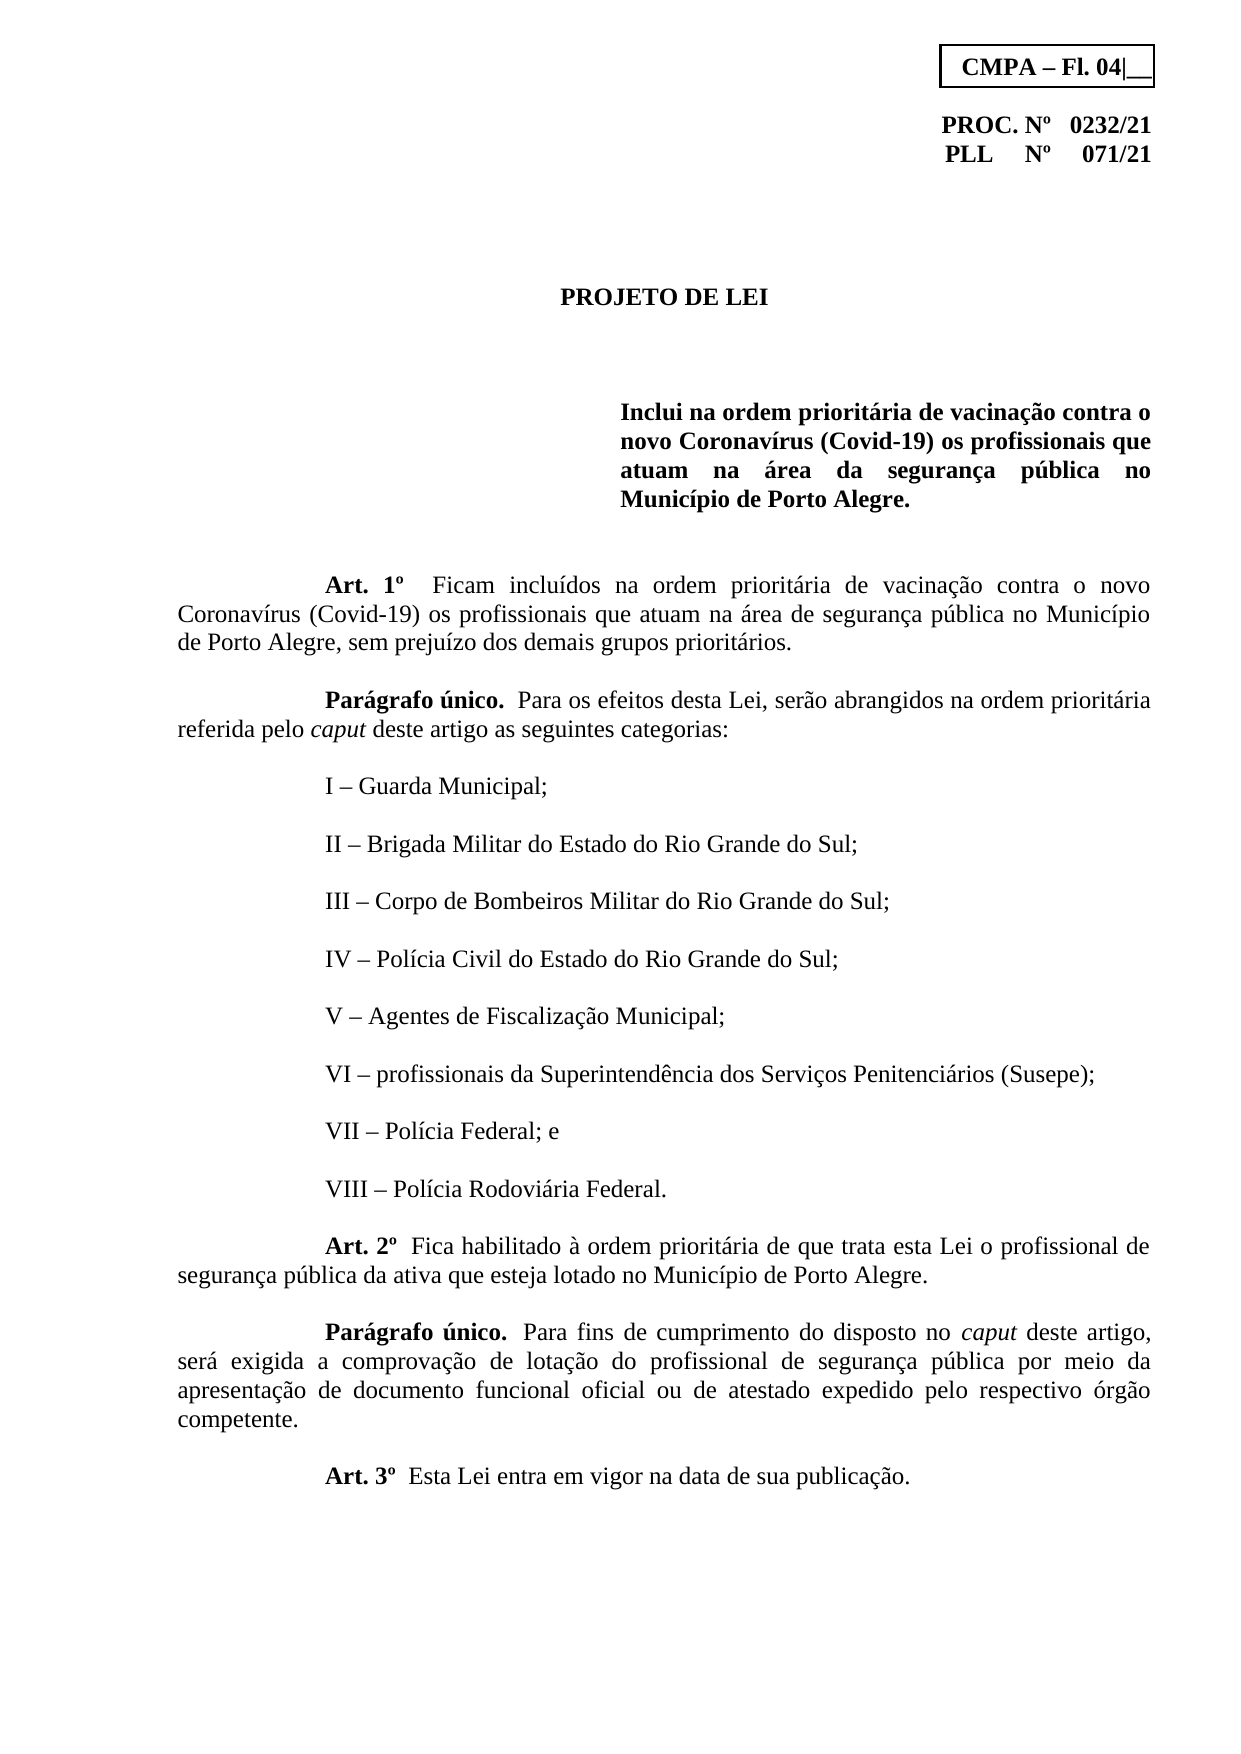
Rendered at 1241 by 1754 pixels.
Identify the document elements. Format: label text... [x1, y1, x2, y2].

text I – Guarda Municipal; [177, 771, 1152, 800]
text III – Corpo de Bombeiros Militar do Rio Grande do Sul; [177, 886, 1152, 915]
text Art. 2º Fica habilitado à ordem prioritária de que trata esta Lei o profissional de segurança pública da ativa que esteja lotado no Município de Porto Alegre. [177, 1231, 1152, 1289]
text VIII – Polícia Rodoviária Federal. [177, 1174, 1152, 1202]
text VI – profissionais da Superintendência dos Serviços Penitenciários (Susepe); [177, 1059, 1152, 1087]
text Parágrafo único. Para fins de cumprimento do disposto no caput deste artigo, será exigida a comprovação de lotação do profissional de segurança pública por meio da apresentação de documento funcional oficial ou de atestado expedido pelo respectivo órgão competente. [177, 1317, 1152, 1432]
text VII – Polícia Federal; e [177, 1116, 1152, 1145]
text II – Brigada Militar do Estado do Rio Grande do Sul; [177, 829, 1152, 857]
text PROJETO DE LEI [177, 282, 1152, 311]
text Art. 3º Esta Lei entra em vigor na data de sua publicação. [177, 1461, 1152, 1490]
text Parágrafo único. Para os efeitos desta Lei, serão abrangidos na ordem prioritária referida pelo caput deste artigo as seguintes categorias: [177, 685, 1152, 742]
text IV – Polícia Civil do Estado do Rio Grande do Sul; [177, 944, 1152, 972]
text Art. 1º Ficam incluídos na ordem prioritária de vacinação contra o novo Coronavírus (Covid-19) os profissionais que atuam na área de segurança pública no Município de Porto Alegre, sem prejuízo dos demais grupos prioritários. [177, 570, 1152, 656]
text V – Agentes de Fiscalização Municipal; [177, 1001, 1152, 1030]
text Inclui na ordem prioritária de vacinação contra o novo Coronavírus (Covid-19) os profissionais que atuam na área da segurança pública no Município de Porto Alegre. [620, 397, 1152, 512]
